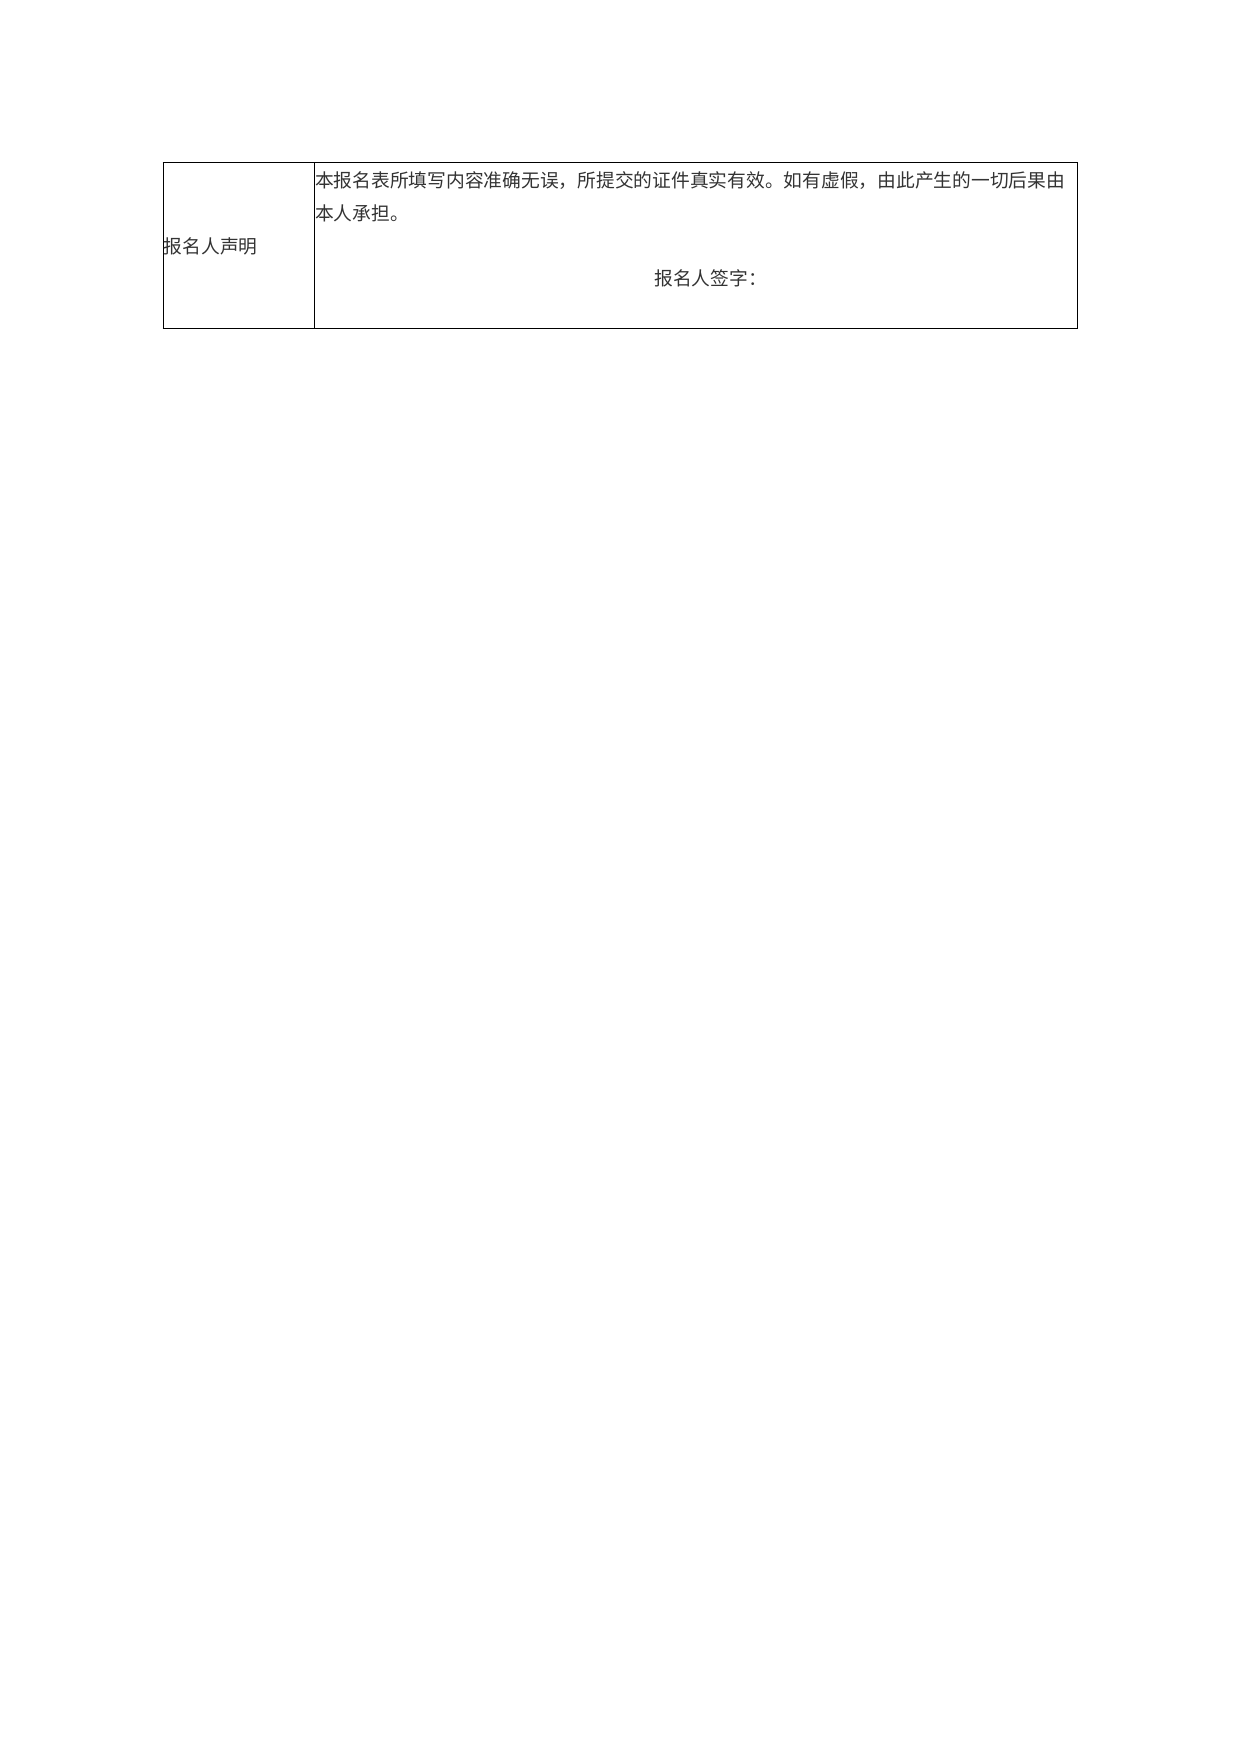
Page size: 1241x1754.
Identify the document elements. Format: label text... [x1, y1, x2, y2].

table_cell 本报名表所填写内容准确无误，所提交的证件真实有效。如有虚假，由此产生的一切后果由本人承担。 报名人签字： [315, 163, 1077, 328]
table_cell 报名人声明 [164, 163, 314, 328]
